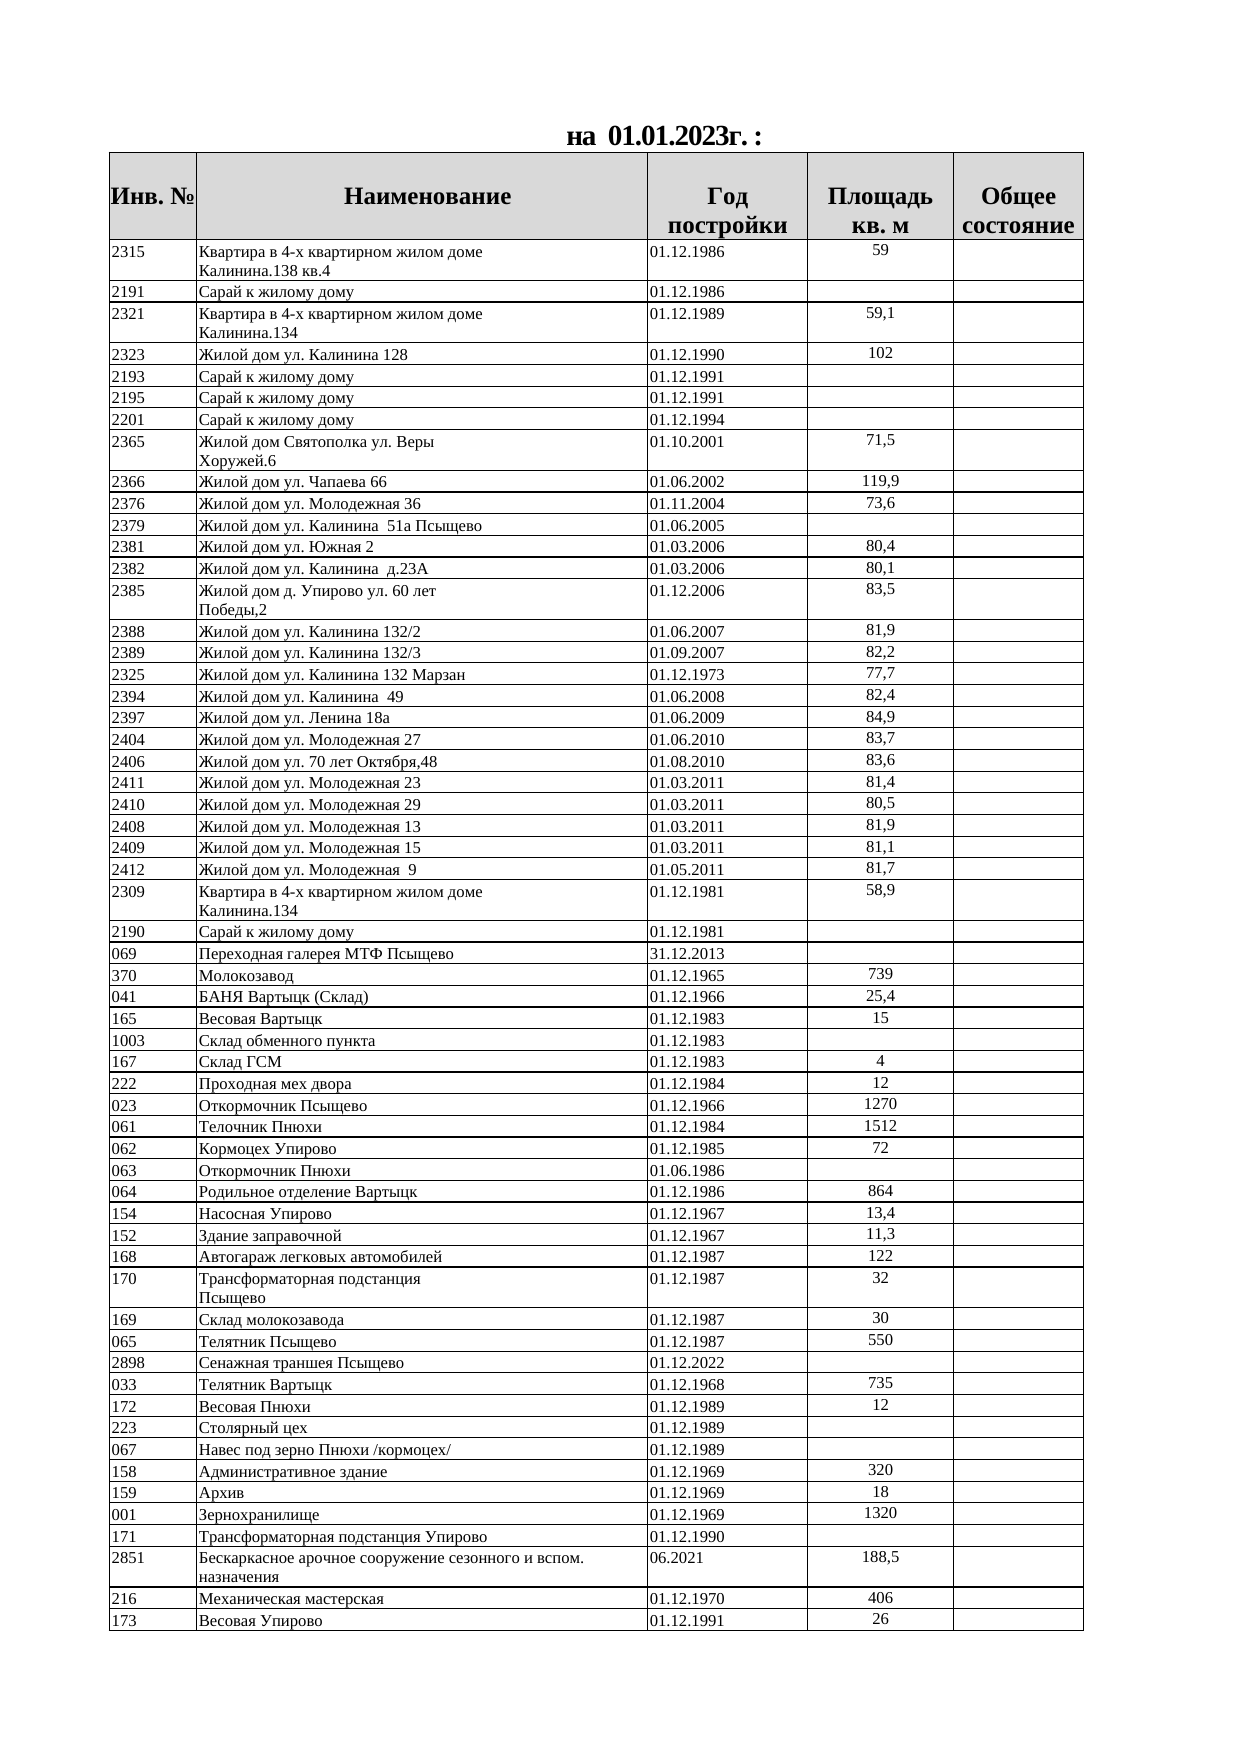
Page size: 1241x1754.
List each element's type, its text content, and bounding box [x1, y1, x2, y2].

table_cell Квартира в 4-х квартирном жилом доме Калинина.134 [197, 303, 647, 342]
table_cell 01.12.1991 [648, 387, 807, 407]
table_cell Жилой дом д. Упирово ул. 60 лет Победы,2 [197, 579, 647, 619]
table_cell Телятник Вартыцк [197, 1373, 647, 1394]
table_cell 01.12.1983 [648, 1051, 807, 1071]
table_cell 4 [808, 1051, 953, 1071]
table_cell 159 [110, 1482, 196, 1502]
table_cell 15 [808, 1008, 953, 1028]
table_cell Сарай к жилому дому [197, 281, 647, 301]
table_cell 154 [110, 1203, 196, 1223]
table_cell [954, 1008, 1083, 1028]
table_cell 01.06.2007 [648, 620, 807, 641]
table_cell Переходная галерея МТФ Псыщево [197, 943, 647, 963]
table_cell [954, 1116, 1083, 1136]
table_cell 2409 [110, 837, 196, 857]
table_cell [954, 880, 1083, 920]
table_cell [954, 303, 1083, 342]
table_cell 2851 [110, 1547, 196, 1586]
table_cell [808, 1352, 953, 1372]
table_cell 01.12.1986 [648, 240, 807, 280]
table_cell 01.12.1966 [648, 1094, 807, 1115]
table_cell 01.09.2007 [648, 642, 807, 662]
table_cell 735 [808, 1373, 953, 1394]
table_cell 59,1 [808, 303, 953, 342]
table_cell Жилой дом ул. Ленина 18а [197, 707, 647, 727]
table_cell 01.03.2011 [648, 793, 807, 814]
table_cell [954, 793, 1083, 814]
table_cell 158 [110, 1460, 196, 1481]
table_cell [808, 281, 953, 301]
table_cell Здание заправочной [197, 1224, 647, 1245]
table_cell 2376 [110, 493, 196, 513]
table_cell 165 [110, 1008, 196, 1028]
table_cell 2323 [110, 343, 196, 364]
table_cell 2406 [110, 750, 196, 771]
table_cell [954, 558, 1083, 578]
table_cell 2382 [110, 558, 196, 578]
table_cell [954, 281, 1083, 301]
table_cell 370 [110, 964, 196, 985]
table_cell [808, 408, 953, 429]
table_cell Зернохранилище [197, 1503, 647, 1524]
table_cell 2321 [110, 303, 196, 342]
table_cell 82,2 [808, 642, 953, 662]
table_cell 01.08.2010 [648, 750, 807, 771]
table_cell 83,7 [808, 728, 953, 749]
table_cell Жилой дом ул. Калинина 51а Псыщево [197, 514, 647, 535]
table_cell Жилой дом ул. Молодежная 36 [197, 493, 647, 513]
table_cell Административное здание [197, 1460, 647, 1481]
table_cell Жилой дом ул. Молодежная 13 [197, 815, 647, 836]
table_cell [954, 707, 1083, 727]
table_cell [954, 1330, 1083, 1351]
table_cell 01.03.2011 [648, 815, 807, 836]
table_cell 119,9 [808, 471, 953, 491]
table_cell 59 [808, 240, 953, 280]
table_cell [954, 1417, 1083, 1437]
table_cell [954, 493, 1083, 513]
table_cell [954, 408, 1083, 429]
table_cell 01.12.2022 [648, 1352, 807, 1372]
table_cell 01.12.1981 [648, 880, 807, 920]
table_cell 80,4 [808, 536, 953, 556]
table_cell 01.12.1969 [648, 1482, 807, 1502]
table_cell Квартира в 4-х квартирном жилом доме Калинина.138 кв.4 [197, 240, 647, 280]
text на 01.01.2023г. : [177, 118, 1153, 152]
table_header Площадь кв. м [808, 153, 953, 239]
table_cell 2898 [110, 1352, 196, 1372]
table_cell [954, 1308, 1083, 1329]
table_cell 01.06.1986 [648, 1159, 807, 1180]
table_cell 01.12.1973 [648, 663, 807, 684]
table_cell [954, 1181, 1083, 1201]
table_cell 01.12.1990 [648, 343, 807, 364]
table_cell [954, 471, 1083, 491]
table_cell 406 [808, 1588, 953, 1608]
table_cell 320 [808, 1460, 953, 1481]
table_cell 01.12.1990 [648, 1525, 807, 1546]
table_cell 01.03.2011 [648, 772, 807, 792]
table_cell [954, 685, 1083, 706]
table_cell [808, 1417, 953, 1437]
table_cell [954, 642, 1083, 662]
table_cell Насосная Упирово [197, 1203, 647, 1223]
table_cell 550 [808, 1330, 953, 1351]
table_cell 26 [808, 1609, 953, 1630]
table_cell Квартира в 4-х квартирном жилом доме Калинина.134 [197, 880, 647, 920]
table_cell 82,4 [808, 685, 953, 706]
table_cell [808, 1159, 953, 1180]
table_cell 2195 [110, 387, 196, 407]
table_cell 2315 [110, 240, 196, 280]
table_cell 01.12.1970 [648, 1588, 807, 1608]
table_cell [954, 387, 1083, 407]
table_cell 2412 [110, 858, 196, 879]
table_cell [954, 1482, 1083, 1502]
table_cell [954, 1503, 1083, 1524]
table_cell Кормоцех Упирово [197, 1138, 647, 1158]
table_cell 01.12.1991 [648, 1609, 807, 1630]
table_cell 171 [110, 1525, 196, 1546]
table_cell 01.12.1969 [648, 1503, 807, 1524]
table_cell Жилой дом ул. Калинина д.23А [197, 558, 647, 578]
table_cell Весовая Пнюхи [197, 1395, 647, 1416]
table_cell 32 [808, 1268, 953, 1307]
table_cell [954, 365, 1083, 386]
table_cell 001 [110, 1503, 196, 1524]
table_cell 01.03.2011 [648, 837, 807, 857]
table_cell [954, 1547, 1083, 1586]
table_cell 864 [808, 1181, 953, 1201]
table_cell 2201 [110, 408, 196, 429]
table_cell [808, 514, 953, 535]
table_cell 80,5 [808, 793, 953, 814]
table_cell 064 [110, 1181, 196, 1201]
table_cell БАНЯ Вартыцк (Склад) [197, 986, 647, 1006]
table_cell [954, 514, 1083, 535]
table_cell 01.06.2002 [648, 471, 807, 491]
table_cell 01.12.1985 [648, 1138, 807, 1158]
table_cell [954, 240, 1083, 280]
table_cell 2193 [110, 365, 196, 386]
table_cell 2325 [110, 663, 196, 684]
table_cell 83,6 [808, 750, 953, 771]
table_cell 01.12.1984 [648, 1073, 807, 1093]
table_cell 31.12.2013 [648, 943, 807, 963]
table_cell [954, 1438, 1083, 1459]
table_cell 01.12.1989 [648, 1395, 807, 1416]
table_cell [954, 1246, 1083, 1266]
table_cell Жилой дом ул. Калинина 132/3 [197, 642, 647, 662]
table_cell 01.11.2004 [648, 493, 807, 513]
table_cell 01.12.1967 [648, 1203, 807, 1223]
table_cell 12 [808, 1073, 953, 1093]
table_cell 063 [110, 1159, 196, 1180]
table_cell 173 [110, 1609, 196, 1630]
table_cell [954, 536, 1083, 556]
table_cell Архив [197, 1482, 647, 1502]
table_cell 01.12.1983 [648, 1008, 807, 1028]
table_header Год постройки [648, 153, 807, 239]
table_cell [954, 1395, 1083, 1416]
table_cell 01.12.1989 [648, 1438, 807, 1459]
table_cell 72 [808, 1138, 953, 1158]
table_cell Жилой дом ул. Калинина 49 [197, 685, 647, 706]
table_cell 062 [110, 1138, 196, 1158]
table_cell [808, 387, 953, 407]
table_cell Склад ГСМ [197, 1051, 647, 1071]
table_cell 01.12.1994 [648, 408, 807, 429]
table_cell 01.12.1987 [648, 1268, 807, 1307]
table_cell [954, 1224, 1083, 1245]
table_cell 065 [110, 1330, 196, 1351]
table_cell [954, 1138, 1083, 1158]
table_cell 2388 [110, 620, 196, 641]
table_cell 01.12.1986 [648, 281, 807, 301]
table_cell 01.12.1987 [648, 1308, 807, 1329]
table_cell [954, 1460, 1083, 1481]
table_cell 01.12.1986 [648, 1181, 807, 1201]
table_cell 222 [110, 1073, 196, 1093]
table_cell [954, 964, 1083, 985]
table_cell [954, 1373, 1083, 1394]
table_cell 739 [808, 964, 953, 985]
table_cell [954, 1094, 1083, 1115]
table_cell 2408 [110, 815, 196, 836]
table_cell 06.2021 [648, 1547, 807, 1586]
table_cell [954, 1352, 1083, 1372]
table_cell 2385 [110, 579, 196, 619]
table_cell 01.12.1991 [648, 365, 807, 386]
table_cell [954, 858, 1083, 879]
table_cell 01.12.1981 [648, 921, 807, 941]
table_cell 041 [110, 986, 196, 1006]
table_cell 77,7 [808, 663, 953, 684]
table_cell 01.10.2001 [648, 430, 807, 470]
table_cell [954, 772, 1083, 792]
table_cell Жилой дом Святополка ул. Веры Хоружей.6 [197, 430, 647, 470]
table_cell [954, 1073, 1083, 1093]
table_cell [954, 1051, 1083, 1071]
table_cell Сарай к жилому дому [197, 408, 647, 429]
table_cell 2397 [110, 707, 196, 727]
table_cell [954, 986, 1083, 1006]
table_cell [808, 1029, 953, 1050]
table_cell Телочник Пнюхи [197, 1116, 647, 1136]
table_cell 12 [808, 1395, 953, 1416]
table_cell 01.12.1968 [648, 1373, 807, 1394]
table_cell 122 [808, 1246, 953, 1266]
table_cell 223 [110, 1417, 196, 1437]
table_cell 170 [110, 1268, 196, 1307]
table_cell 2404 [110, 728, 196, 749]
table_cell 13,4 [808, 1203, 953, 1223]
table_cell Сарай к жилому дому [197, 921, 647, 941]
table_cell 30 [808, 1308, 953, 1329]
table_cell Навес под зерно Пнюхи /кормоцех/ [197, 1438, 647, 1459]
table_cell 169 [110, 1308, 196, 1329]
table_cell Телятник Псыщево [197, 1330, 647, 1351]
table_cell Трансформаторная подстанция Псыщево [197, 1268, 647, 1307]
table_cell [954, 1268, 1083, 1307]
table_cell 01.12.1983 [648, 1029, 807, 1050]
table_cell 2365 [110, 430, 196, 470]
table_cell 2389 [110, 642, 196, 662]
table_cell 2411 [110, 772, 196, 792]
table_cell [954, 837, 1083, 857]
table_cell Жилой дом ул. Калинина 128 [197, 343, 647, 364]
table_cell Автогараж легковых автомобилей [197, 1246, 647, 1266]
table_cell Жилой дом ул. Калинина 132 Марзан [197, 663, 647, 684]
table_cell [808, 921, 953, 941]
table_cell 2366 [110, 471, 196, 491]
table_cell 01.12.1967 [648, 1224, 807, 1245]
table_cell 2379 [110, 514, 196, 535]
table_cell Столярный цех [197, 1417, 647, 1437]
table_cell 83,5 [808, 579, 953, 619]
table_cell 01.12.1966 [648, 986, 807, 1006]
table_cell [954, 343, 1083, 364]
table_cell 81,1 [808, 837, 953, 857]
table_cell 2381 [110, 536, 196, 556]
table_cell 01.03.2006 [648, 536, 807, 556]
table_cell 81,9 [808, 620, 953, 641]
table_cell [954, 1525, 1083, 1546]
table_cell 167 [110, 1051, 196, 1071]
table_cell Сарай к жилому дому [197, 387, 647, 407]
table_cell 81,9 [808, 815, 953, 836]
table_header Инв. № [110, 153, 196, 239]
table_cell [954, 620, 1083, 641]
table_cell 71,5 [808, 430, 953, 470]
table_cell 01.12.1989 [648, 303, 807, 342]
table_cell Жилой дом ул. Молодежная 15 [197, 837, 647, 857]
table_cell [808, 943, 953, 963]
table_header Общее состояние [954, 153, 1083, 239]
table_cell 11,3 [808, 1224, 953, 1245]
table_cell Бескаркасное арочное сооружение сезонного и вспом. назначения [197, 1547, 647, 1586]
table_cell 01.12.1969 [648, 1460, 807, 1481]
table_cell Сенажная траншея Псыщево [197, 1352, 647, 1372]
table_cell [954, 1609, 1083, 1630]
table_cell 2190 [110, 921, 196, 941]
table_cell Жилой дом ул. Молодежная 9 [197, 858, 647, 879]
table_cell 102 [808, 343, 953, 364]
table_cell 01.12.1984 [648, 1116, 807, 1136]
table_cell 069 [110, 943, 196, 963]
table_cell 2309 [110, 880, 196, 920]
table_cell [808, 1525, 953, 1546]
table_cell 1320 [808, 1503, 953, 1524]
table_cell Жилой дом ул. Молодежная 23 [197, 772, 647, 792]
table_cell 25,4 [808, 986, 953, 1006]
table_cell Жилой дом ул. 70 лет Октября,48 [197, 750, 647, 771]
table_cell [954, 1588, 1083, 1608]
table_cell [808, 365, 953, 386]
table_cell 1003 [110, 1029, 196, 1050]
table_cell [954, 579, 1083, 619]
table_cell 168 [110, 1246, 196, 1266]
table_cell 2394 [110, 685, 196, 706]
table_cell 01.06.2009 [648, 707, 807, 727]
table_cell 01.06.2005 [648, 514, 807, 535]
table_cell Жилой дом ул. Калинина 132/2 [197, 620, 647, 641]
table_header Наименование [197, 153, 647, 239]
table_cell [808, 1438, 953, 1459]
table_cell [954, 750, 1083, 771]
table_cell [954, 815, 1083, 836]
table_cell Жилой дом ул. Южная 2 [197, 536, 647, 556]
table_cell [954, 921, 1083, 941]
table_cell Склад молокозавода [197, 1308, 647, 1329]
table_cell 067 [110, 1438, 196, 1459]
table_cell Жилой дом ул. Молодежная 27 [197, 728, 647, 749]
table_cell [954, 663, 1083, 684]
table_cell 1512 [808, 1116, 953, 1136]
table_cell Родильное отделение Вартыцк [197, 1181, 647, 1201]
table_cell Трансформаторная подстанция Упирово [197, 1525, 647, 1546]
table_cell 01.06.2008 [648, 685, 807, 706]
table_cell 023 [110, 1094, 196, 1115]
table_cell [954, 943, 1083, 963]
table_cell [954, 1203, 1083, 1223]
table_cell [954, 430, 1083, 470]
table_cell 18 [808, 1482, 953, 1502]
table_cell 172 [110, 1395, 196, 1416]
table_cell 1270 [808, 1094, 953, 1115]
table_cell Жилой дом ул. Чапаева 66 [197, 471, 647, 491]
table_cell Весовая Упирово [197, 1609, 647, 1630]
table_cell [954, 1029, 1083, 1050]
table_cell Склад обменного пункта [197, 1029, 647, 1050]
table_cell 152 [110, 1224, 196, 1245]
table_cell 58,9 [808, 880, 953, 920]
table_cell 216 [110, 1588, 196, 1608]
table_cell 81,7 [808, 858, 953, 879]
table_cell 01.12.1989 [648, 1417, 807, 1437]
table_cell [954, 1159, 1083, 1180]
table_cell 188,5 [808, 1547, 953, 1586]
table_cell Весовая Вартыцк [197, 1008, 647, 1028]
table_cell Молокозавод [197, 964, 647, 985]
table_cell Механическая мастерская [197, 1588, 647, 1608]
table_cell Откормочник Пнюхи [197, 1159, 647, 1180]
table_cell [954, 728, 1083, 749]
table_cell 73,6 [808, 493, 953, 513]
table_cell 01.06.2010 [648, 728, 807, 749]
table_cell 84,9 [808, 707, 953, 727]
table_cell Сарай к жилому дому [197, 365, 647, 386]
table_cell 2191 [110, 281, 196, 301]
table_cell Откормочник Псыщево [197, 1094, 647, 1115]
table_cell 80,1 [808, 558, 953, 578]
table_cell 01.12.2006 [648, 579, 807, 619]
table_cell 01.05.2011 [648, 858, 807, 879]
table_cell 01.03.2006 [648, 558, 807, 578]
table_cell 01.12.1965 [648, 964, 807, 985]
table_cell 01.12.1987 [648, 1330, 807, 1351]
table_cell Проходная мех двора [197, 1073, 647, 1093]
table_cell Жилой дом ул. Молодежная 29 [197, 793, 647, 814]
table_cell 033 [110, 1373, 196, 1394]
table_cell 061 [110, 1116, 196, 1136]
table_cell 01.12.1987 [648, 1246, 807, 1266]
table_cell 2410 [110, 793, 196, 814]
table_cell 81,4 [808, 772, 953, 792]
